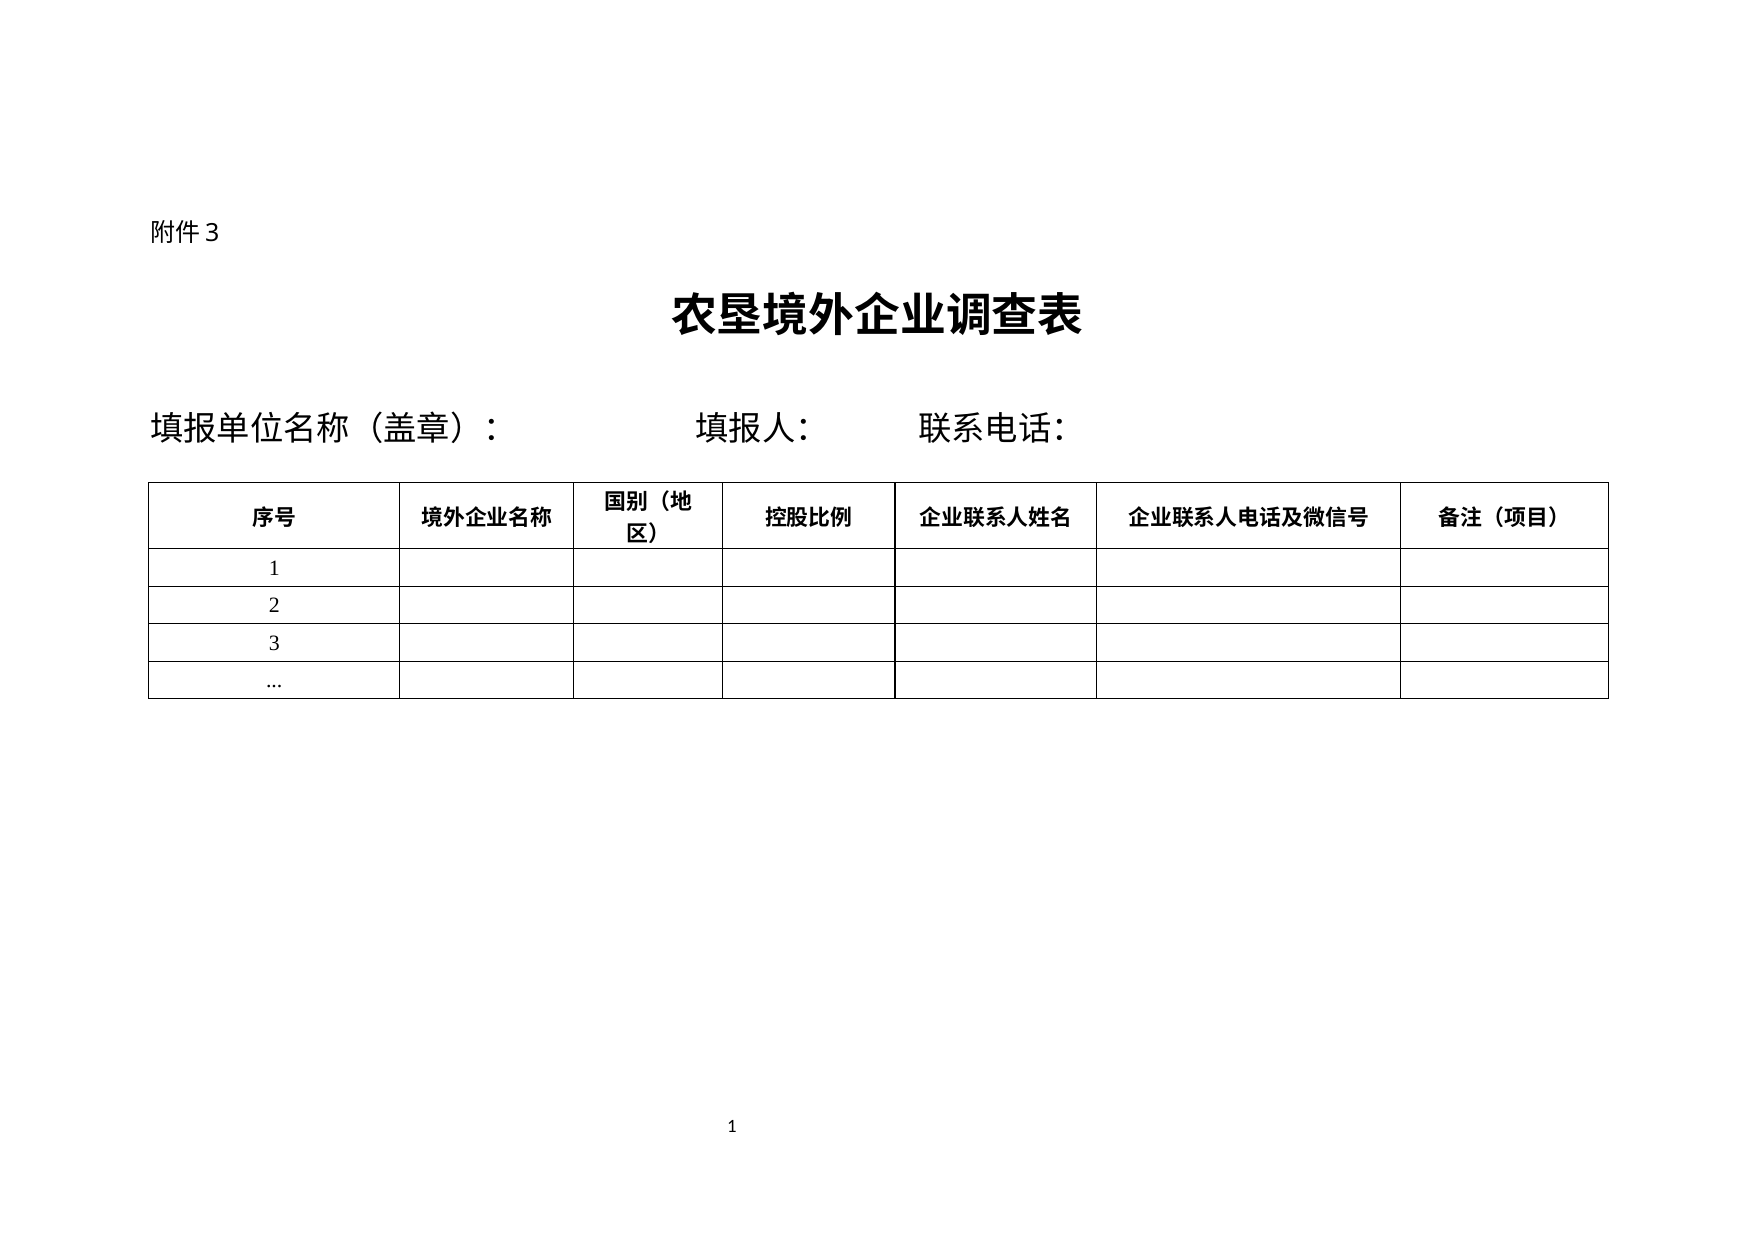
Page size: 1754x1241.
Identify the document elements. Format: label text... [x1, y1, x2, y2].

table_cell [400, 662, 573, 698]
table_header 境外企业名称 [400, 483, 573, 548]
table_cell [723, 549, 894, 586]
table_cell [896, 624, 1096, 661]
table_cell [574, 662, 722, 698]
table_cell 3 [149, 624, 399, 661]
table_header 国别（地区） [574, 483, 722, 548]
table_cell [400, 624, 573, 661]
text 农垦境外企业调查表 [150, 263, 1604, 360]
table_cell [1401, 587, 1608, 623]
table_cell [1097, 549, 1400, 586]
table_cell [1097, 624, 1400, 661]
table_cell [896, 662, 1096, 698]
table_header 企业联系人电话及微信号 [1097, 483, 1400, 548]
table_cell [723, 662, 894, 698]
table_cell [1401, 624, 1608, 661]
table_cell [1401, 662, 1608, 698]
table_cell [574, 587, 722, 623]
table_header 企业联系人姓名 [896, 483, 1096, 548]
table_cell [1401, 549, 1608, 586]
table_cell [574, 624, 722, 661]
table_cell [574, 549, 722, 586]
text 附件3 [150, 198, 1604, 263]
table_cell [896, 549, 1096, 586]
table_header 备注（项目） [1401, 483, 1608, 548]
table_cell [896, 587, 1096, 623]
table_cell [1097, 662, 1400, 698]
text 填报单位名称（盖章）： 填报人： 联系电话： [150, 393, 1604, 458]
table_cell ... [149, 662, 399, 698]
table_cell [723, 624, 894, 661]
table_cell 2 [149, 587, 399, 623]
table_header 序号 [149, 483, 399, 548]
table_cell [723, 587, 894, 623]
table_header 控股比例 [723, 483, 894, 548]
table_cell [400, 587, 573, 623]
table_cell [400, 549, 573, 586]
table_cell [1097, 587, 1400, 623]
table_cell 1 [149, 549, 399, 586]
